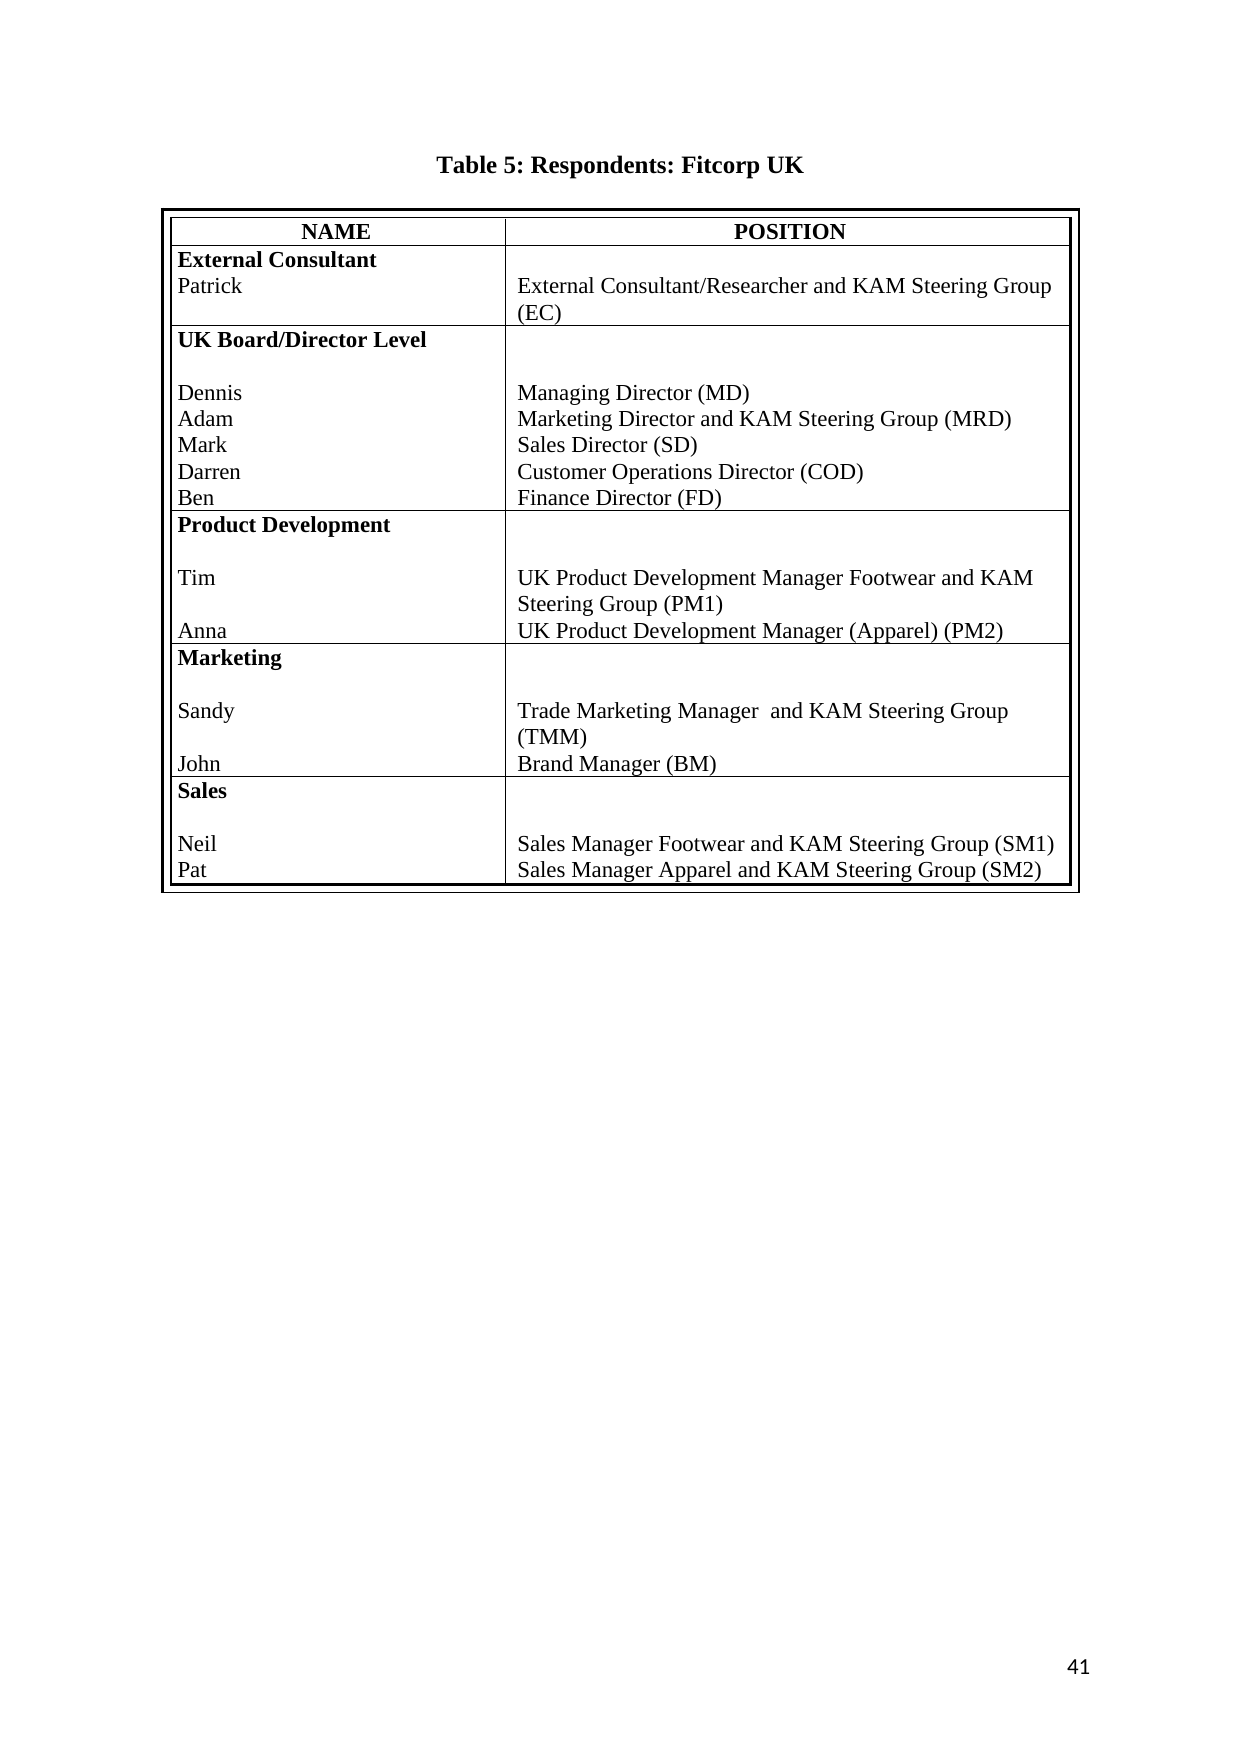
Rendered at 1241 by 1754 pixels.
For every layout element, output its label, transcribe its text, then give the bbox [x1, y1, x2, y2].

table_cell UK Board/Director Level Dennis Adam Mark Darren Ben [172, 326, 505, 510]
table_cell UK Product Development Manager Footwear and KAM Steering Group (PM1) UK Product Development Manager (Apparel) (PM2) [506, 511, 1069, 643]
table_header POSITION [506, 211, 1074, 245]
table_cell Sales Neil Pat [172, 777, 505, 882]
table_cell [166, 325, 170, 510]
table_cell Sales Manager Footwear and KAM Steering Group (SM1) Sales Manager Apparel and KAM Steering Group (SM2) [506, 777, 1069, 882]
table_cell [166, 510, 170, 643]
table_header NAME [166, 211, 506, 245]
table_cell Product Development Tim Anna [172, 511, 505, 643]
text Table 5: Respondents: Fitcorp UK [150, 150, 1090, 179]
table_cell Marketing Sandy John [172, 644, 505, 776]
table_cell Trade Marketing Manager and KAM Steering Group (TMM) Brand Manager (BM) [506, 644, 1069, 776]
table_cell Managing Director (MD) Marketing Director and KAM Steering Group (MRD) Sales Director (SD) Customer Operations Director (COD) Finance Director (FD) [506, 326, 1069, 510]
table_cell External Consultant/Researcher and KAM Steering Group (EC) [506, 246, 1069, 325]
table_cell External Consultant Patrick [172, 246, 505, 325]
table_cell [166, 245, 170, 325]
